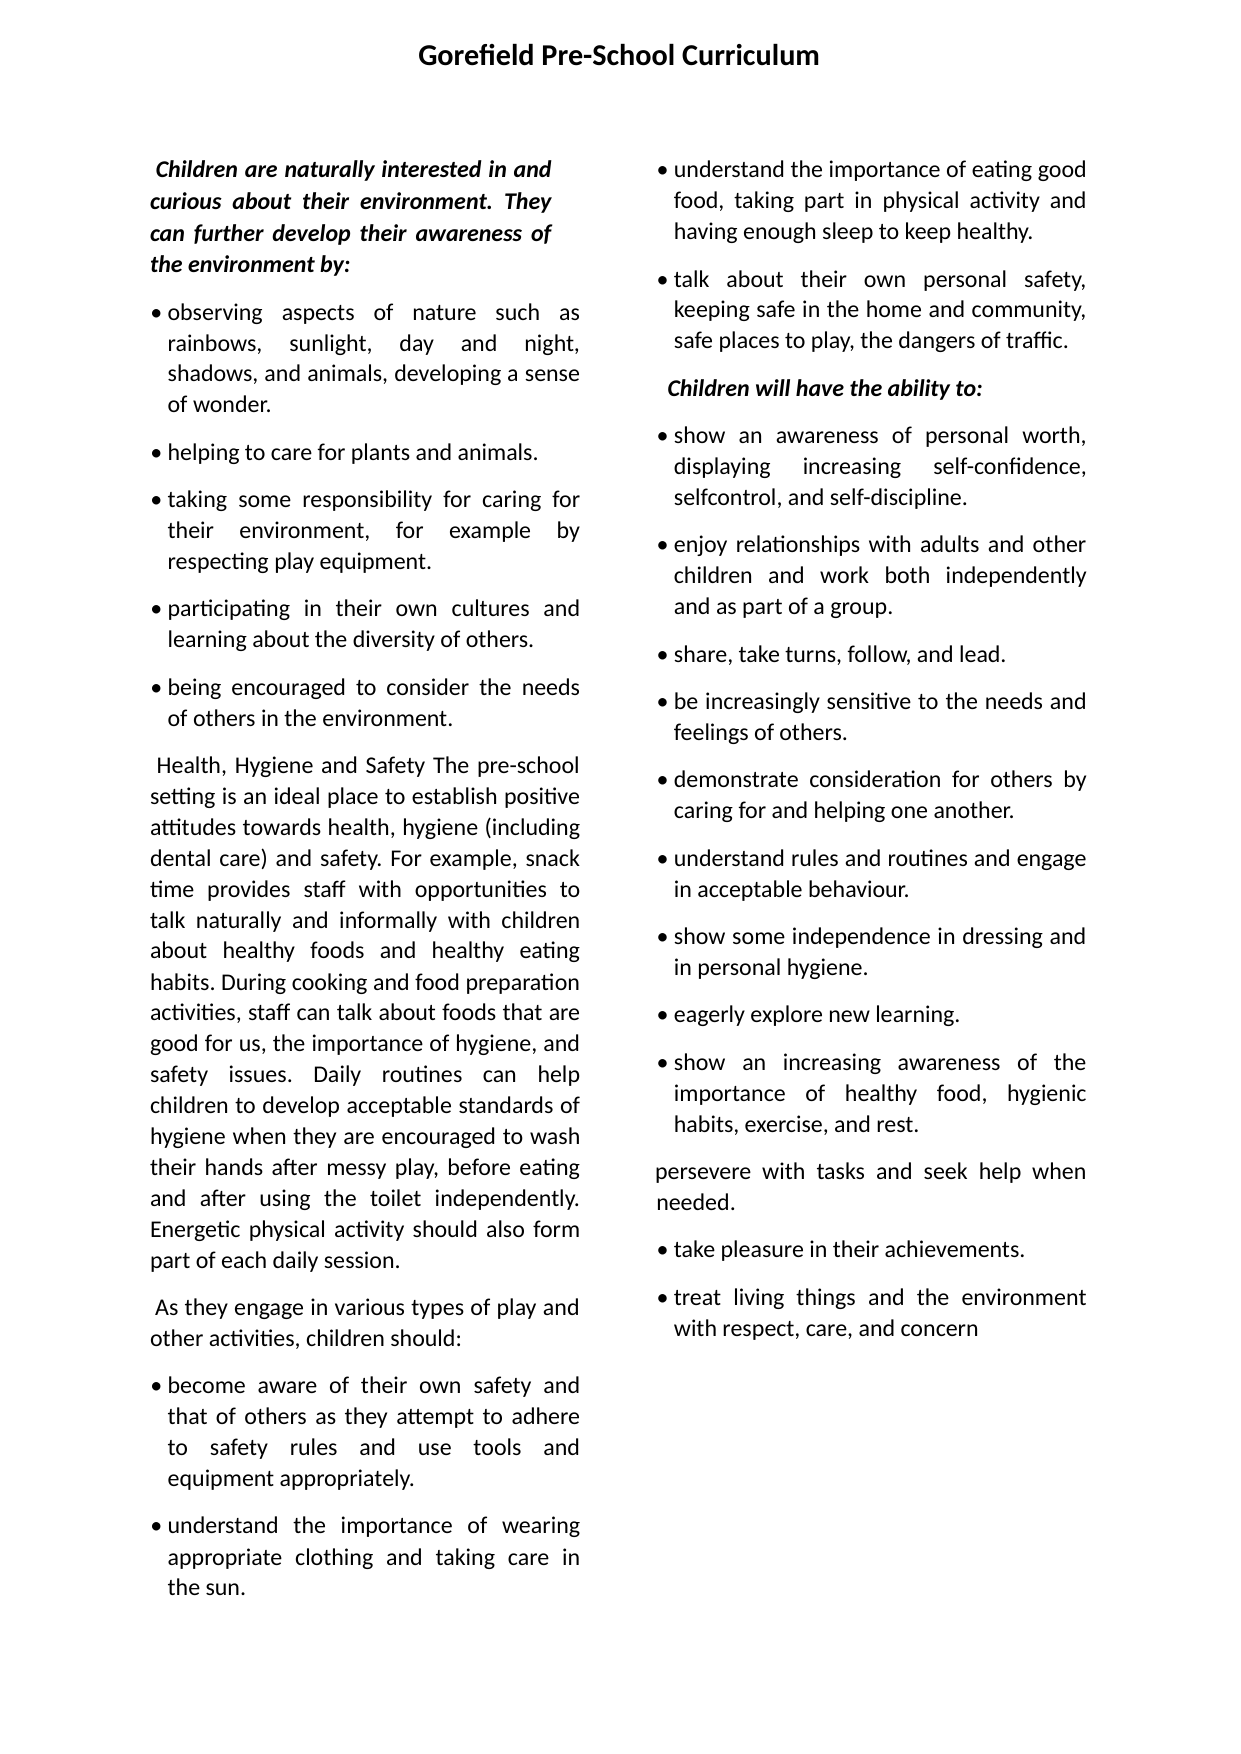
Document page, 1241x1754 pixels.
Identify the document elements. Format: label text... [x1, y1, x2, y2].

list observing aspects of nature such as rainbows, sunlight, day and night, shadows, and animals, developing a sense of wonder. [150, 297, 580, 419]
list be increasingly sensitive to the needs and feelings of others. [656, 686, 1087, 746]
text As they engage in various types of play and other activities, children should: [149, 1292, 580, 1352]
list taking some responsibility for caring for their environment, for example by respecting play equipment. [150, 484, 580, 575]
list enjoy relationships with adults and other children and work both independently and as part of a group. [656, 529, 1087, 621]
text Children will have the ability to: [656, 373, 1092, 402]
list share, take turns, follow, and lead. [656, 639, 1087, 668]
text persevere with tasks and seek help when needed. [655, 1156, 1087, 1216]
list take pleasure in their achievements. [656, 1234, 1087, 1263]
list understand the importance of wearing appropriate clothing and taking care in the sun. [150, 1511, 580, 1602]
list show an awareness of personal worth, displaying increasing self-confidence, selfcontrol, and self-discipline. [656, 420, 1087, 512]
list participating in their own cultures and learning about the diversity of others. [150, 593, 580, 653]
list understand the importance of eating good food, taking part in physical activity and having enough sleep to keep healthy. [656, 154, 1087, 246]
list become aware of their own safety and that of others as they attempt to adhere to safety rules and use tools and equipment appropriately. [150, 1371, 580, 1493]
list being encouraged to consider the needs of others in the environment. [150, 672, 580, 732]
text Health, Hygiene and Safety The pre-school setting is an ideal place to establish positive attitudes towards health, hygiene (including dental care) and safety. For example, snack time provides staff with opportunities to talk naturally and informally with children about healthy foods and healthy eating habits. During cooking and food preparation activities, staff can talk about foods that are good for us, the importance of hygiene, and safety issues. Daily routines can help children to develop acceptable standards of hygiene when they are encouraged to wash their hands after messy play, before eating and after using the toilet independently. Energetic physical activity should also form part of each daily session. [149, 750, 580, 1274]
list eagerly explore new learning. [656, 999, 1087, 1029]
list understand rules and routines and engage in acceptable behaviour. [656, 843, 1087, 903]
list treat living things and the environment with respect, care, and concern [656, 1282, 1087, 1342]
list helping to care for plants and animals. [150, 437, 580, 466]
list talk about their own personal safety, keeping safe in the home and community, safe places to play, the dangers of traffic. [656, 264, 1087, 355]
list demonstrate consideration for others by caring for and helping one another. [656, 764, 1087, 825]
list show an increasing awareness of the importance of healthy food, hygienic habits, exercise, and rest. [656, 1047, 1087, 1138]
list show some independence in dressing and in personal hygiene. [656, 921, 1087, 981]
text Children are naturally interested in and curious about their environment. They can further develop their awareness of the environment by: [149, 154, 554, 278]
